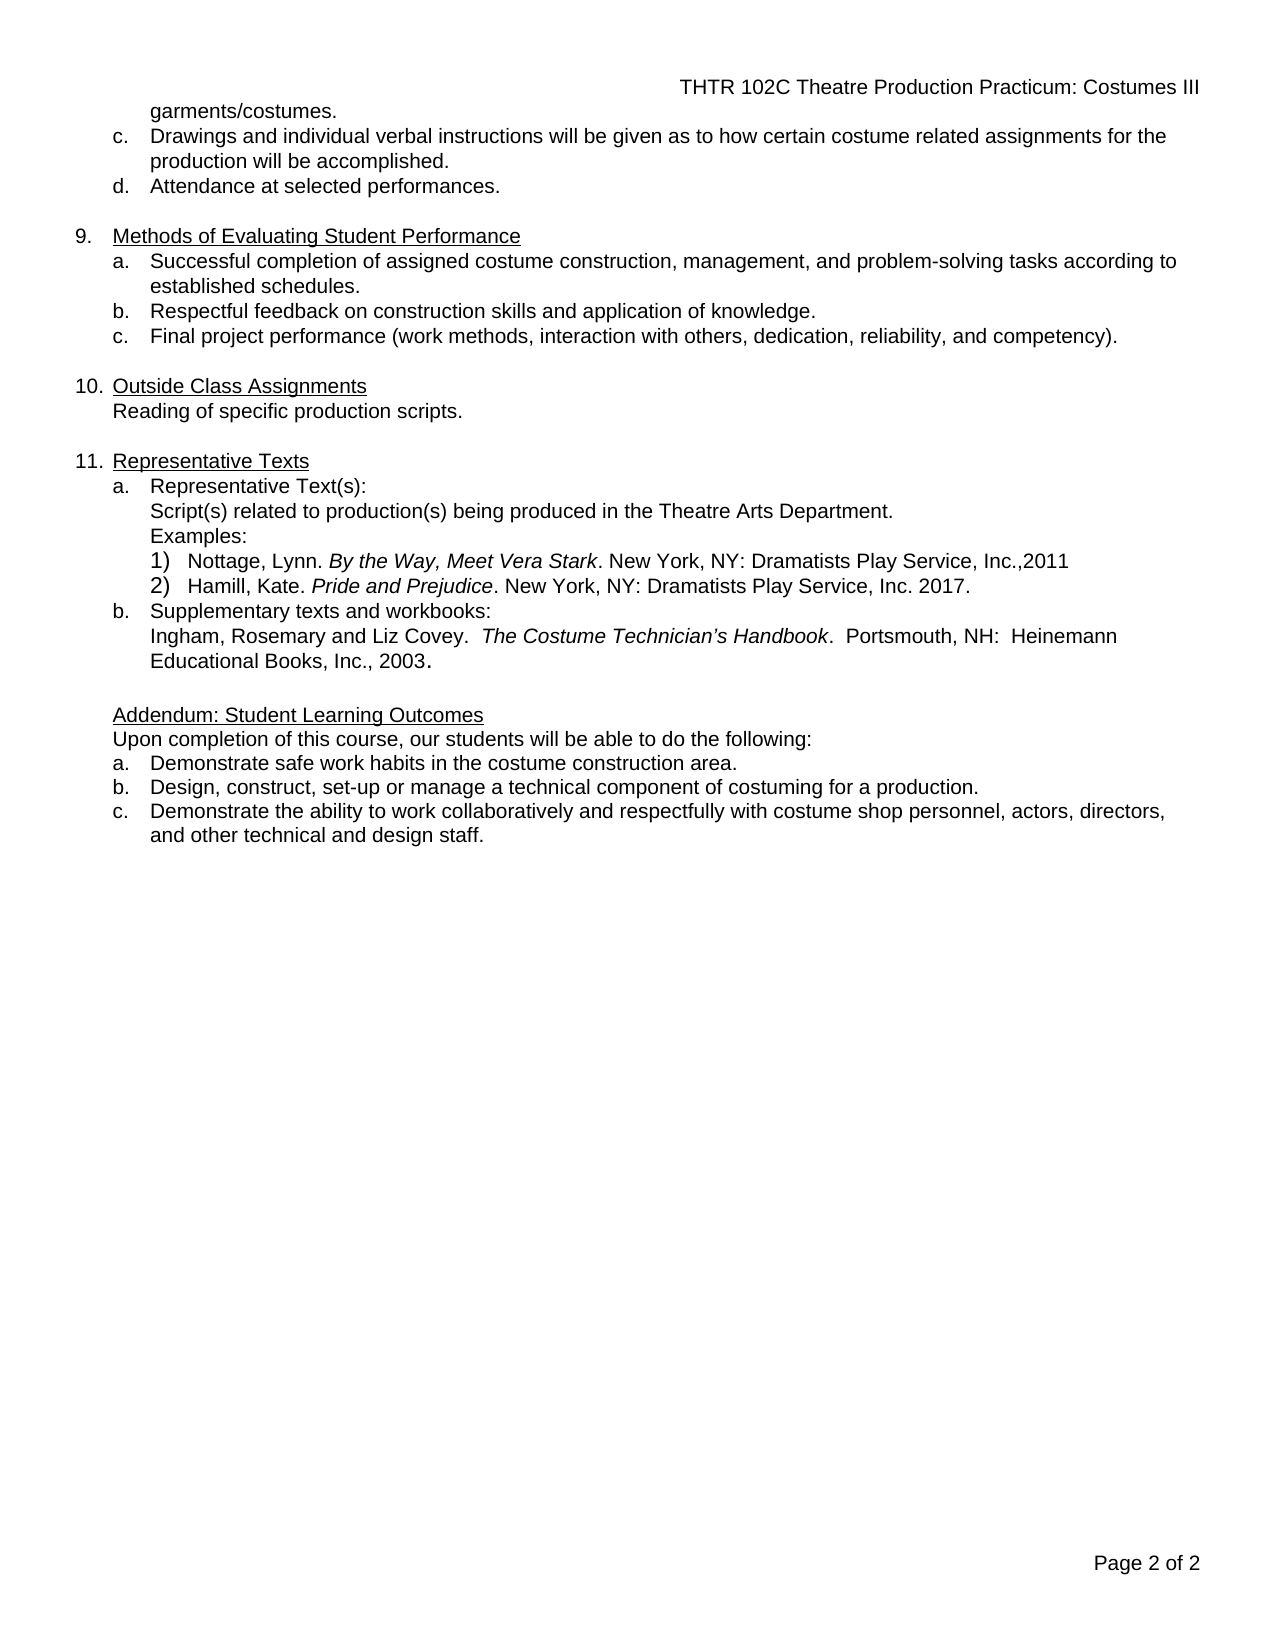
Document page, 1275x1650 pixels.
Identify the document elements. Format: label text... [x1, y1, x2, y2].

list Respectful feedback on construction skills and application of knowledge. [112, 299, 1200, 324]
list Outside Class Assignments [75, 374, 1200, 399]
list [112, 99, 1200, 124]
list Final project performance (work methods, interaction with others, dedication, reliability, and competency). [112, 324, 1200, 349]
list Attendance at selected performances. [112, 174, 1200, 199]
text Addendum: Student Learning Outcomes [112, 702, 1200, 727]
list Methods of Evaluating Student Performance [75, 224, 1200, 249]
text b. Supplementary texts and workbooks: [75, 599, 1200, 624]
list Demonstrate safe work habits in the costume construction area. [112, 751, 1200, 775]
list Nottage, Lynn. By the Way, Meet Vera Stark. New York, NY: Dramatists Play Service, Inc.,2011 [150, 549, 1200, 574]
text Script(s) related to production(s) being produced in the Theatre Arts Department. Examples: [150, 499, 1200, 549]
text Ingham, Rosemary and Liz Covey. The Costume Technician’s Handbook. Portsmouth, NH: Heinemann Educational Books, Inc., 2003. [150, 624, 1200, 674]
list Successful completion of assigned costume construction, management, and problem-solving tasks according to established schedules. [112, 249, 1200, 299]
list Design, construct, set-up or manage a technical component of costuming for a production. [112, 775, 1200, 799]
list Representative Texts [75, 449, 1200, 474]
text Reading of specific production scripts. [75, 399, 1200, 424]
list Hamill, Kate. Pride and Prejudice. New York, NY: Dramatists Play Service, Inc. 2017. [150, 574, 1200, 599]
list Representative Text(s): [112, 474, 1200, 499]
text Upon completion of this course, our students will be able to do the following: [75, 727, 1200, 751]
list Drawings and individual verbal instructions will be given as to how certain costume related assignments for the production will be accomplished. [112, 124, 1200, 174]
list Demonstrate the ability to work collaboratively and respectfully with costume shop personnel, actors, directors, and other technical and design staff. [112, 799, 1200, 847]
